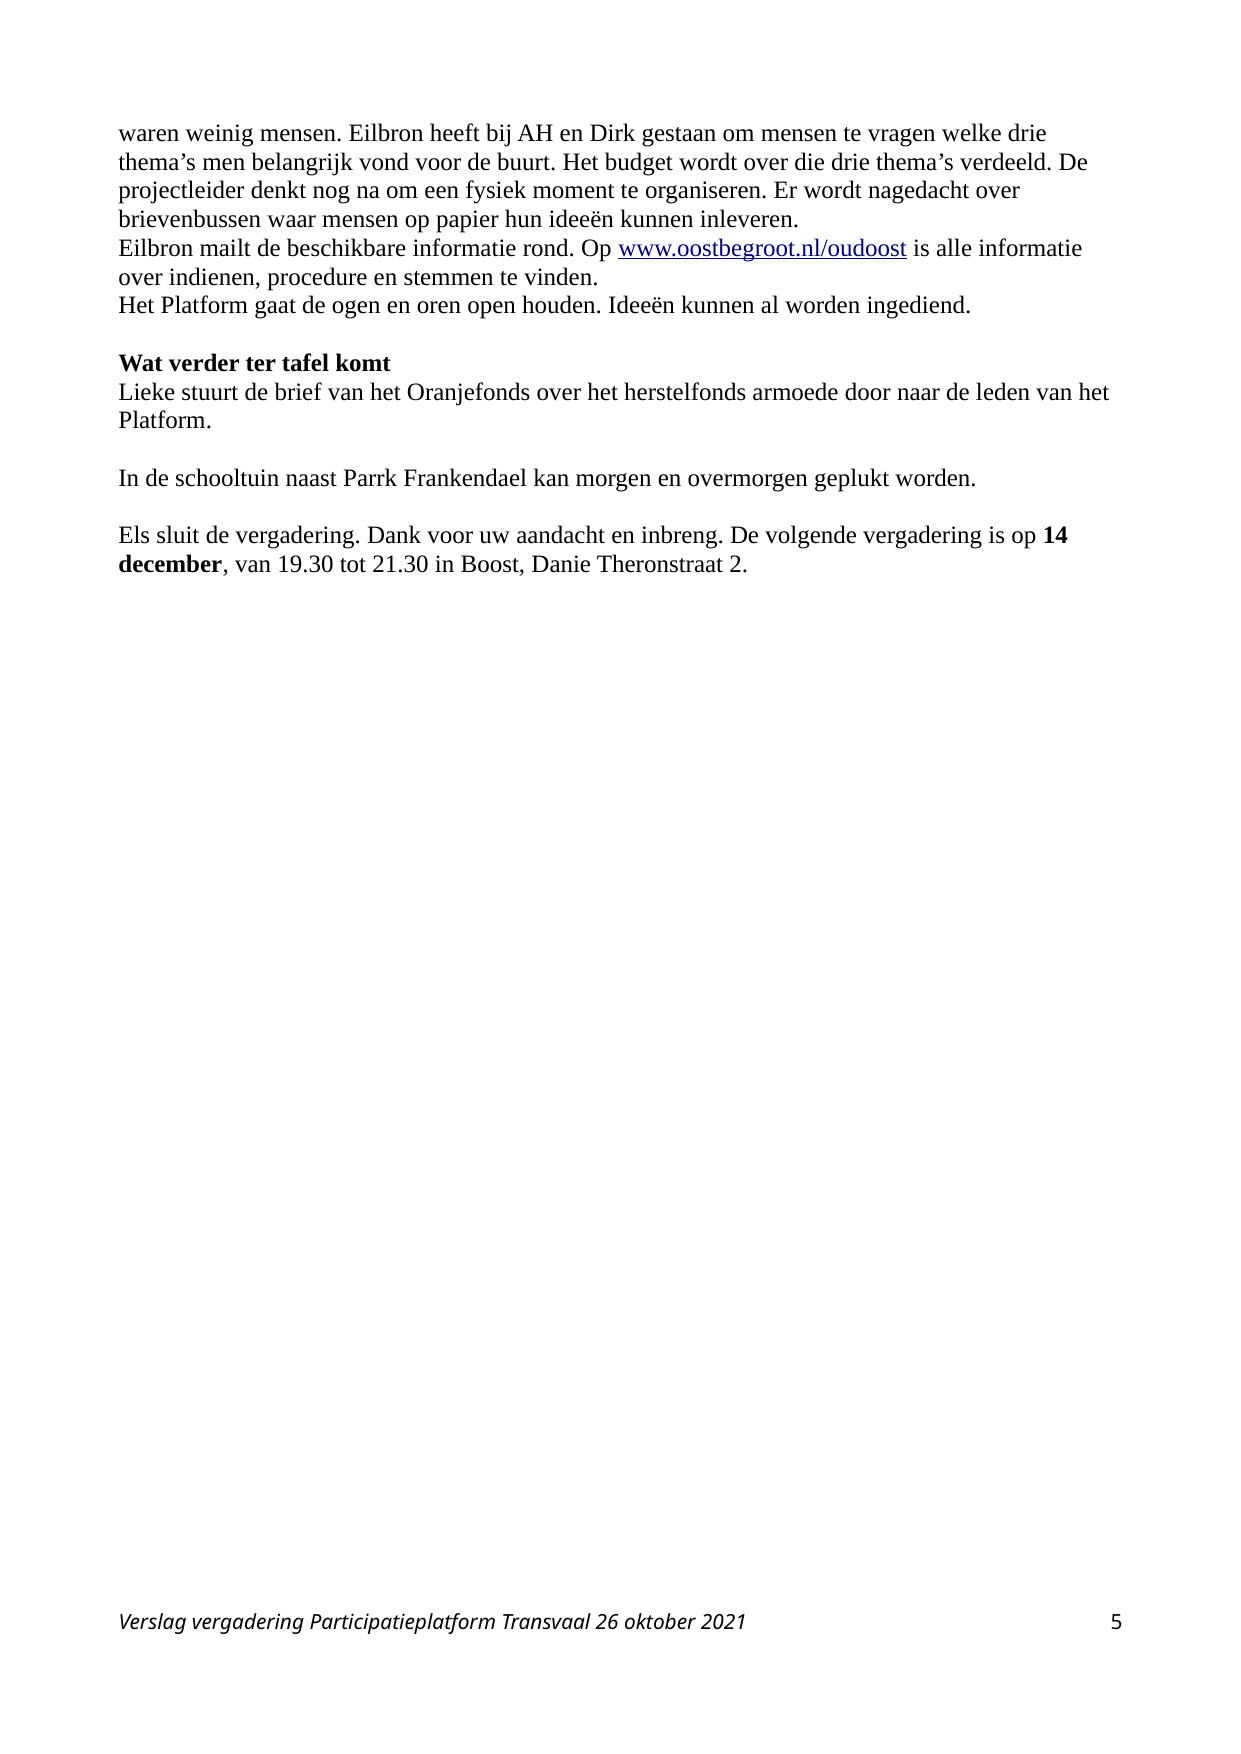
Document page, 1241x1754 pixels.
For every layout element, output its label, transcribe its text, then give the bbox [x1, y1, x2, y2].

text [118, 118, 1122, 233]
text Eilbron mailt de beschikbare informatie rond. Op www.oostbegroot.nl/oudoost is alle informatie over indienen, procedure en stemmen te vinden. [118, 233, 1122, 291]
text Lieke stuurt de brief van het Oranjefonds over het herstelfonds armoede door naar de leden van het Platform. [118, 377, 1122, 434]
text Els sluit de vergadering. Dank voor uw aandacht en inbreng. De volgende vergadering is op 14 december, van 19.30 tot 21.30 in Boost, Danie Theronstraat 2. [118, 521, 1122, 578]
text Het Platform gaat de ogen en oren open houden. Ideeën kunnen al worden ingediend. [118, 291, 1122, 319]
text Wat verder ter tafel komt [118, 348, 1122, 377]
text In de schooltuin naast Parrk Frankendael kan morgen en overmorgen geplukt worden. [118, 463, 1122, 492]
